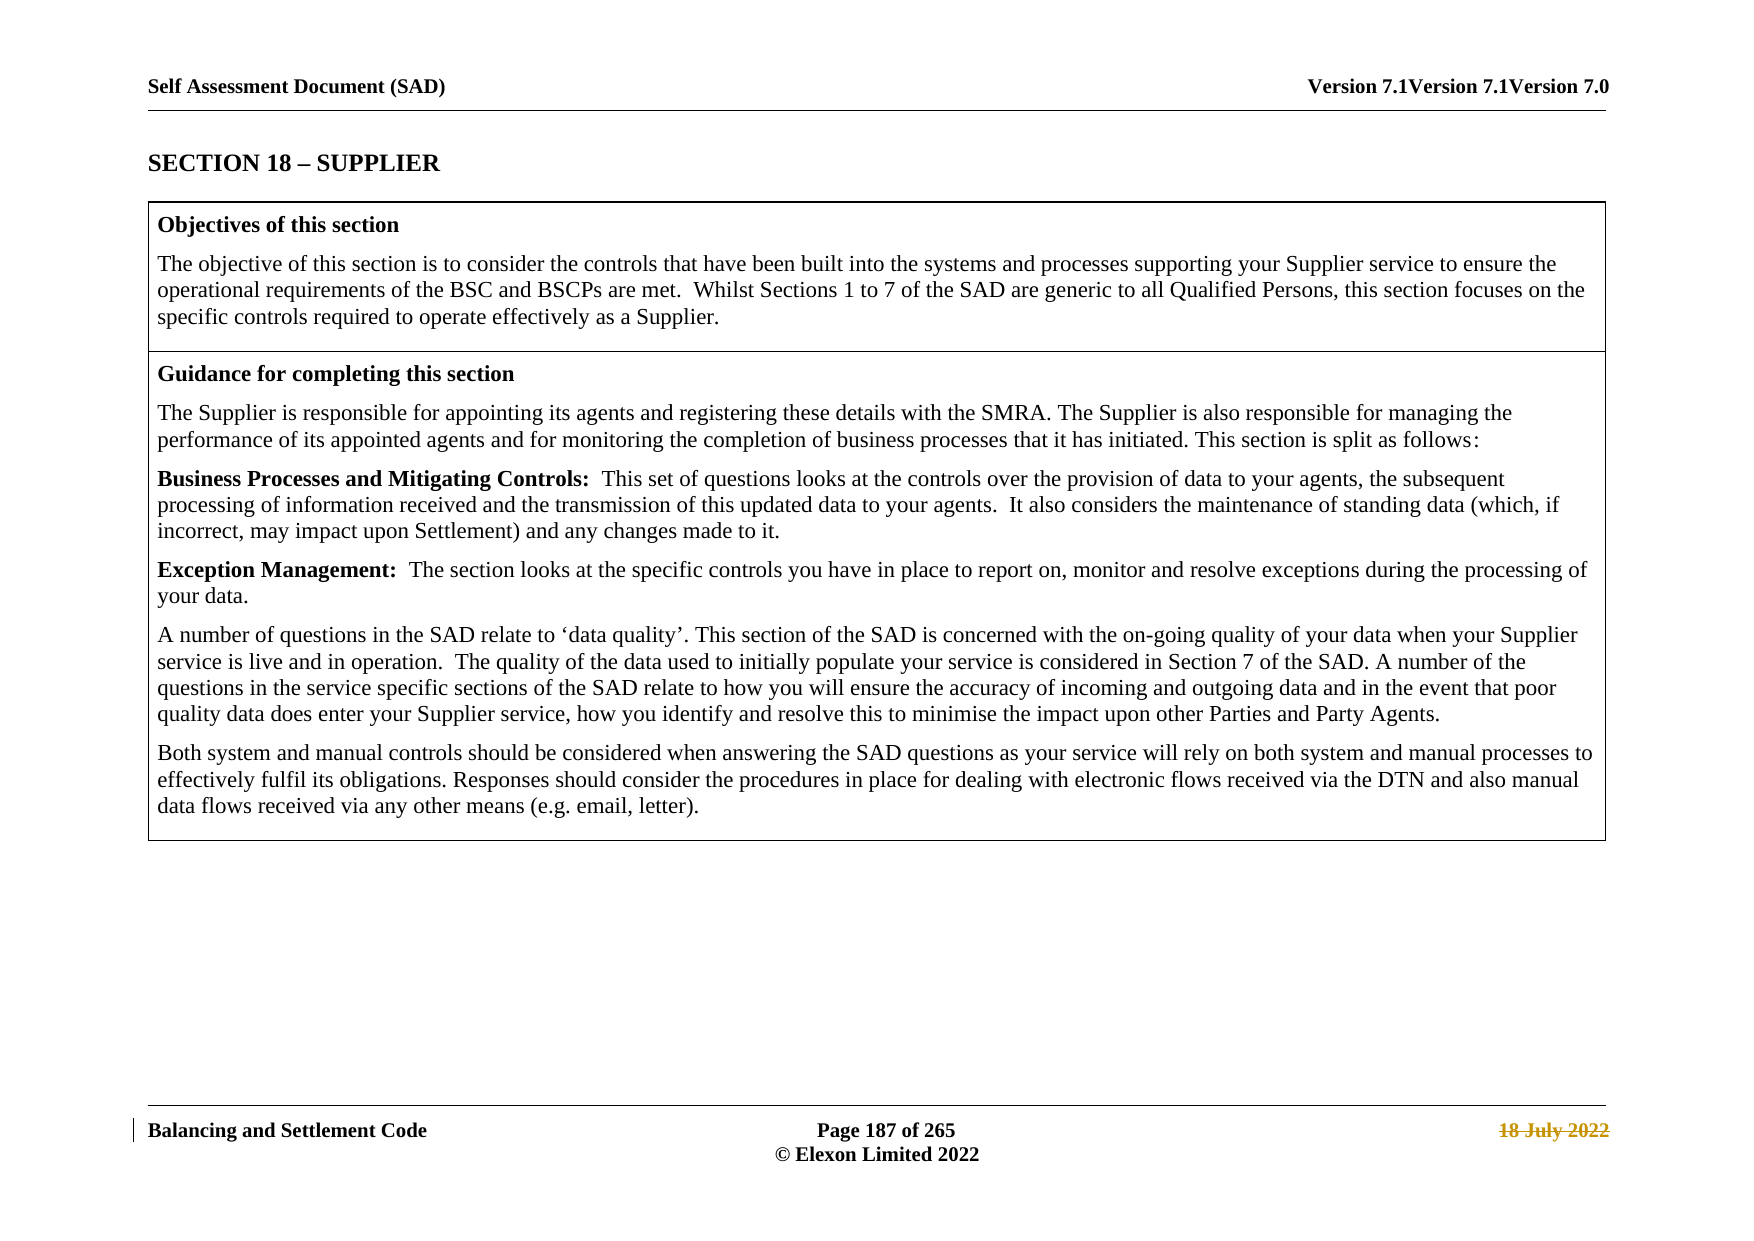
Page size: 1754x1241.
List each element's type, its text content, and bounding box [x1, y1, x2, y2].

table_header Objectives of this section The objective of this section is to consider the controls that have been built into the systems and processes supporting your Supplier service to ensure the operational requirements of the BSC and BSCPs are met. Whilst Sections 1 to 7 of the SAD are generic to all Qualified Persons, this section focuses on the specific controls required to operate effectively as a Supplier. [149, 203, 1605, 351]
subtitle SECTION 18 – SUPPLIER [148, 148, 1606, 176]
table_cell Guidance for completing this section The Supplier is responsible for appointing its agents and registering these details with the SMRA. The Supplier is also responsible for managing the performance of its appointed agents and for monitoring the completion of business processes that it has initiated. This section is split as follows: Business Processes and Mitigating Controls: This set of questions looks at the controls over the provision of data to your agents, the subsequent processing of information received and the transmission of this updated data to your agents. It also considers the maintenance of standing data (which, if incorrect, may impact upon Settlement) and any changes made to it. Exception Management: The section looks at the specific controls you have in place to report on, monitor and resolve exceptions during the processing of your data. A number of questions in the SAD relate to ‘data quality’. This section of the SAD is concerned with the on-going quality of your data when your Supplier service is live and in operation. The quality of the data used to initially populate your service is considered in Section 7 of the SAD. A number of the questions in the service specific sections of the SAD relate to how you will ensure the accuracy of incoming and outgoing data and in the event that poor quality data does enter your Supplier service, how you identify and resolve this to minimise the impact upon other Parties and Party Agents. Both system and manual controls should be considered when answering the SAD questions as your service will rely on both system and manual processes to effectively fulfil its obligations. Responses should consider the procedures in place for dealing with electronic flows received via the DTN and also manual data flows received via any other means (e.g. email, letter). [149, 352, 1605, 840]
